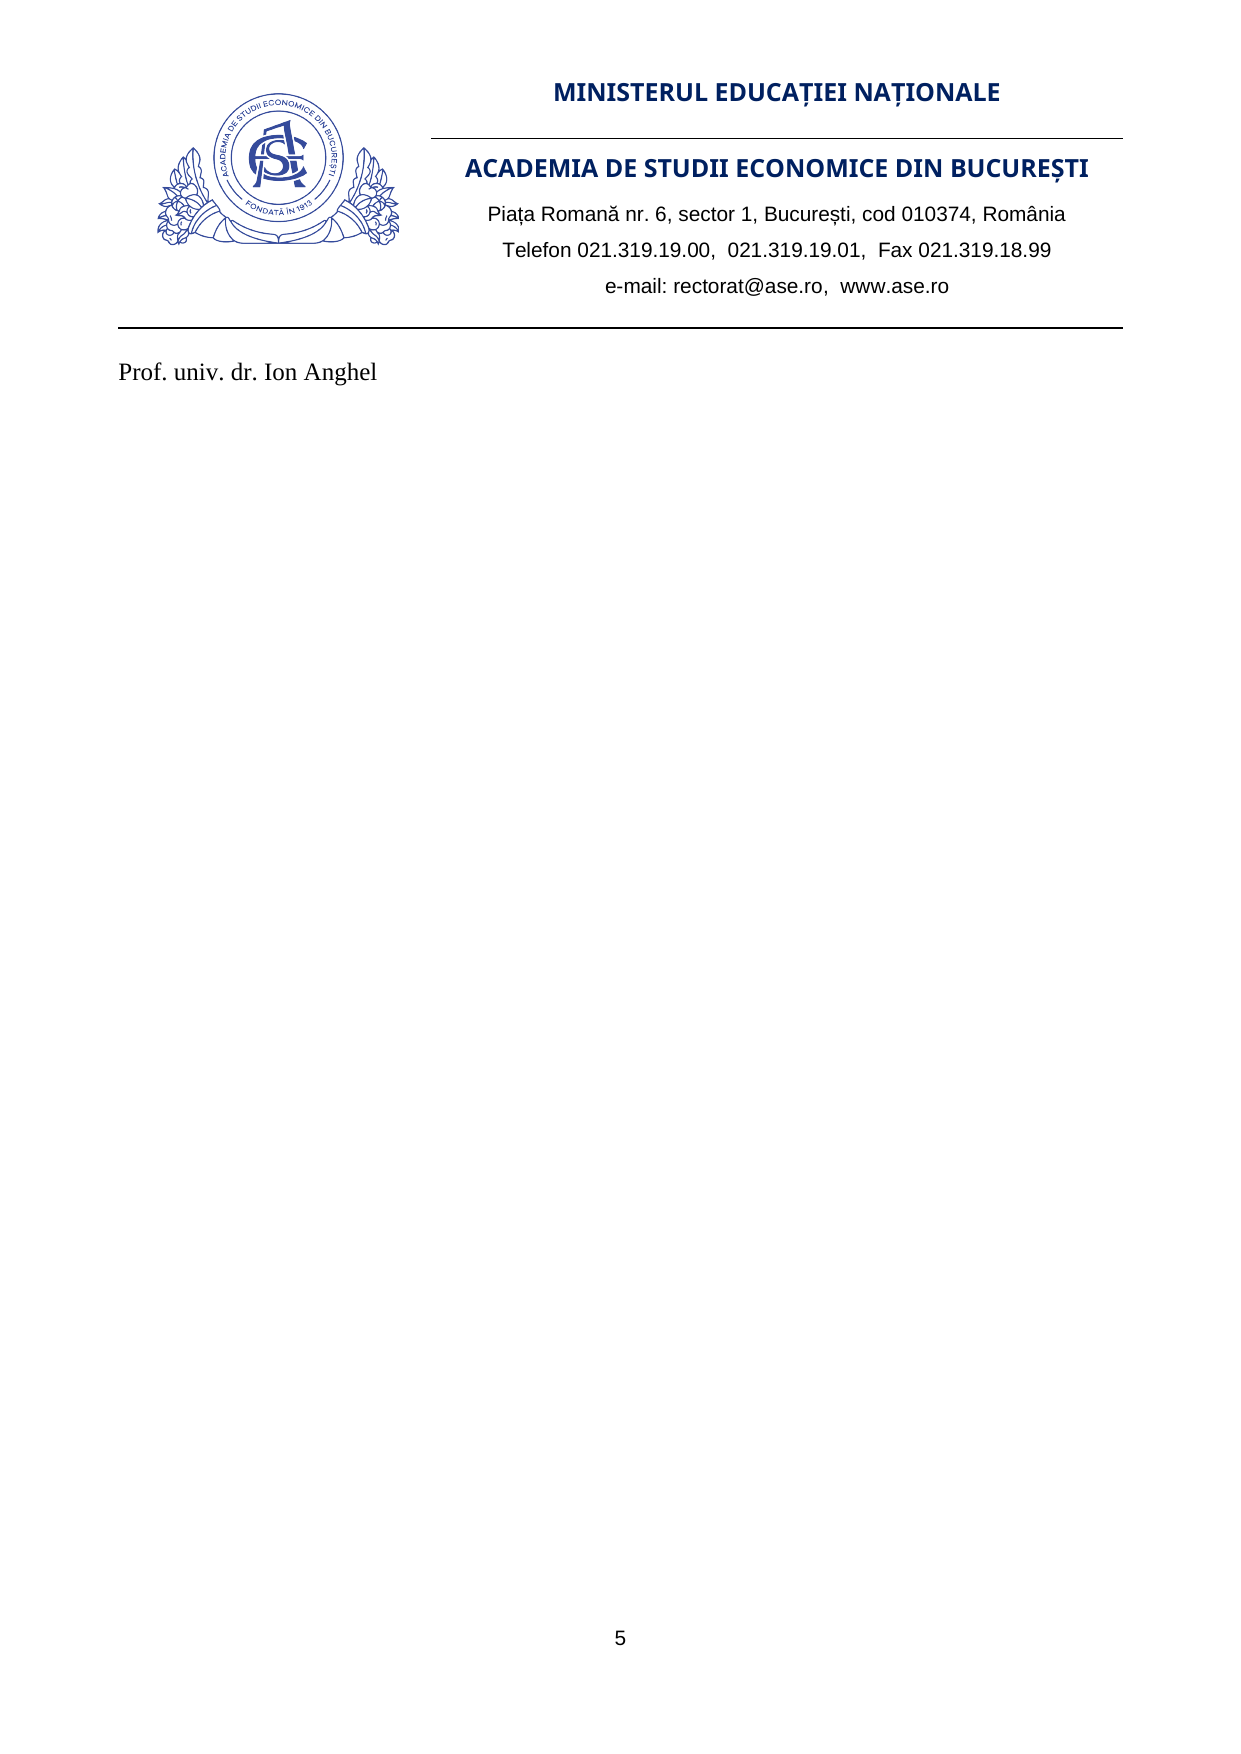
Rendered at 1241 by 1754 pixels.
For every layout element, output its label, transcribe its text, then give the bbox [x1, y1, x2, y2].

picture [157, 93, 399, 246]
text Prof. univ. dr. Ion Anghel [118, 357, 1122, 386]
